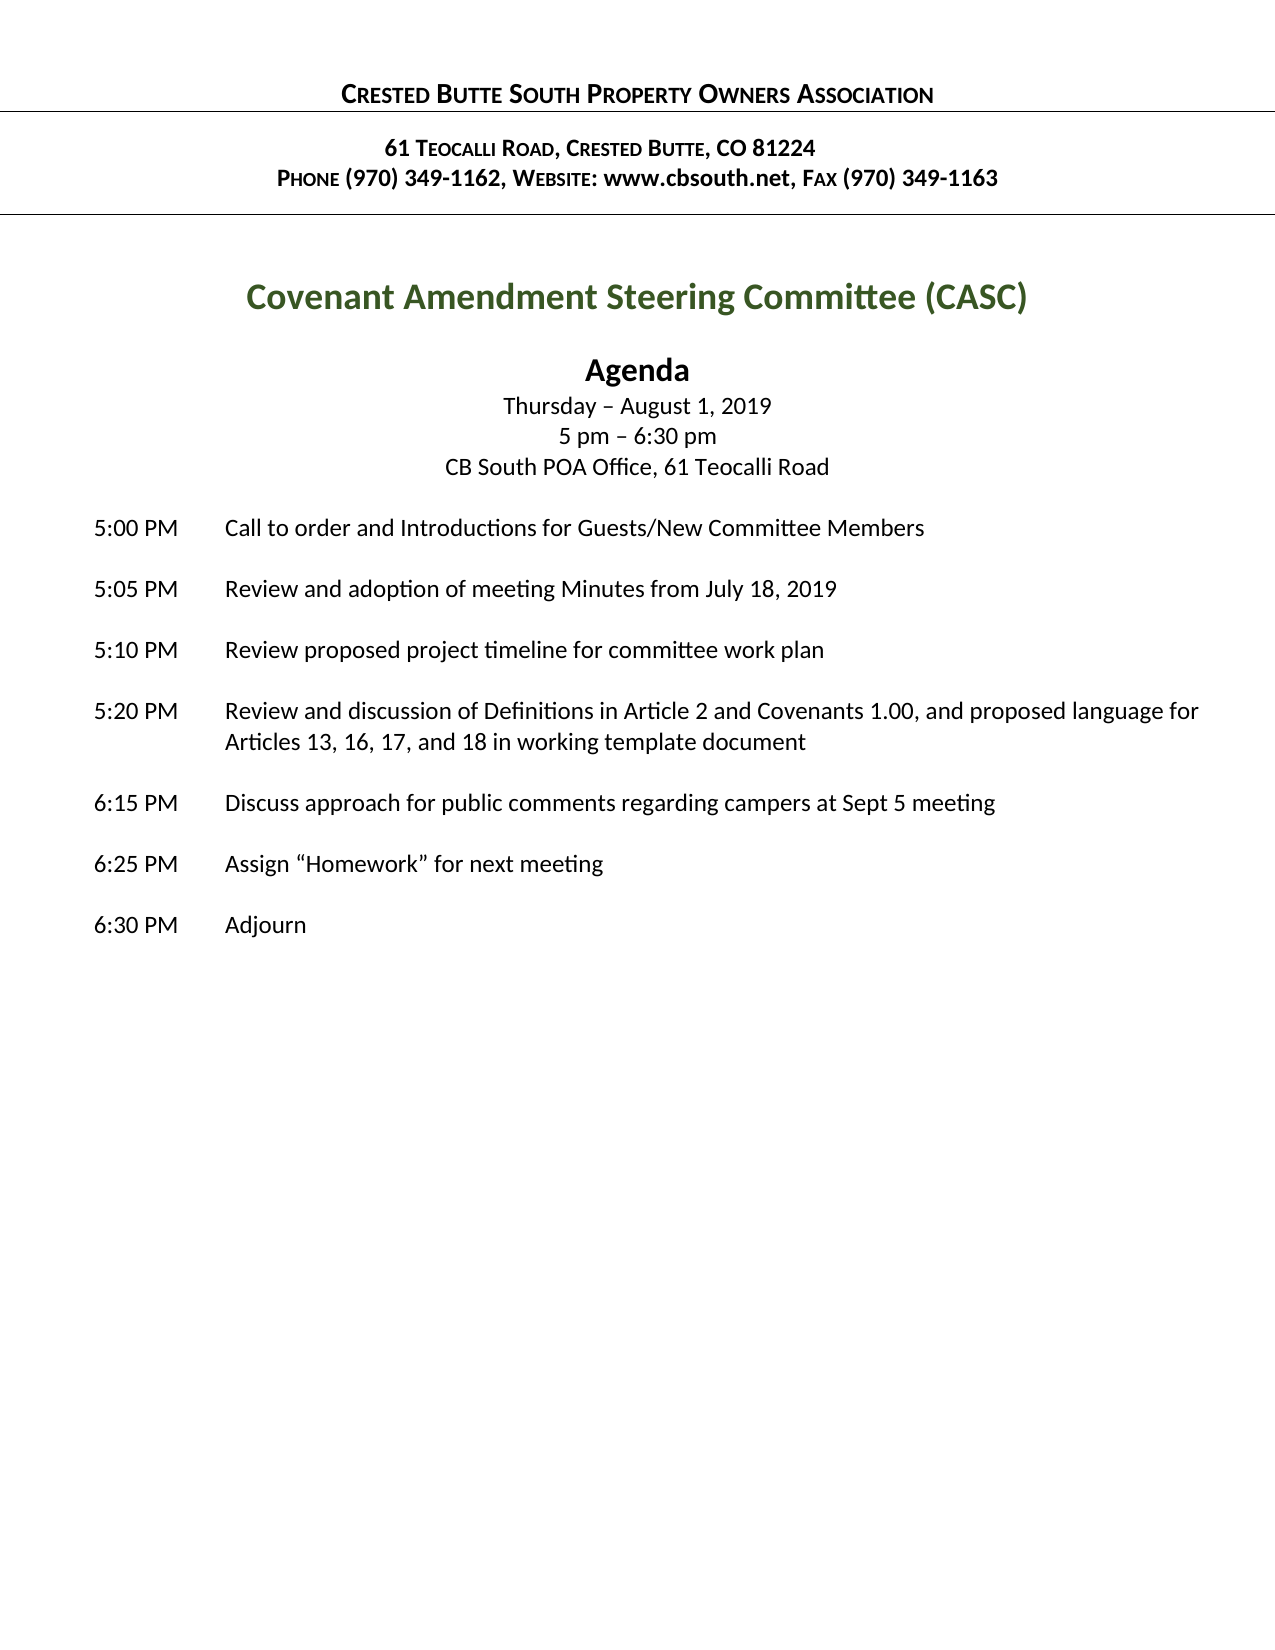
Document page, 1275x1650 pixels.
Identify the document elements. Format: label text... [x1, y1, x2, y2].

text 6:25 PM Assign “Homework” for next meeting [94, 848, 1200, 878]
text 5:20 PM Review and discussion of Definitions in Article 2 and Covenants 1.00, and proposed language for Articles 13, 16, 17, and 18 in working template document [94, 695, 1200, 756]
text CB South POA Office, 61 Teocalli Road [75, 451, 1200, 481]
text 6:15 PM Discuss approach for public comments regarding campers at Sept 5 meeting [94, 787, 1200, 817]
text 6:30 PM Adjourn [94, 909, 1200, 939]
text Agenda [75, 349, 1200, 390]
text 5:05 PM Review and adoption of meeting Minutes from July 18, 2019 [94, 573, 1200, 603]
text 5:00 PM Call to order and Introductions for Guests/New Committee Members [94, 512, 1200, 542]
text Covenant Amendment Steering Committee (CASC) [75, 273, 1200, 319]
text Thursday – August 1, 2019 [75, 390, 1200, 420]
text 5 pm – 6:30 pm [75, 420, 1200, 451]
text 5:10 PM Review proposed project timeline for committee work plan [94, 634, 1200, 664]
